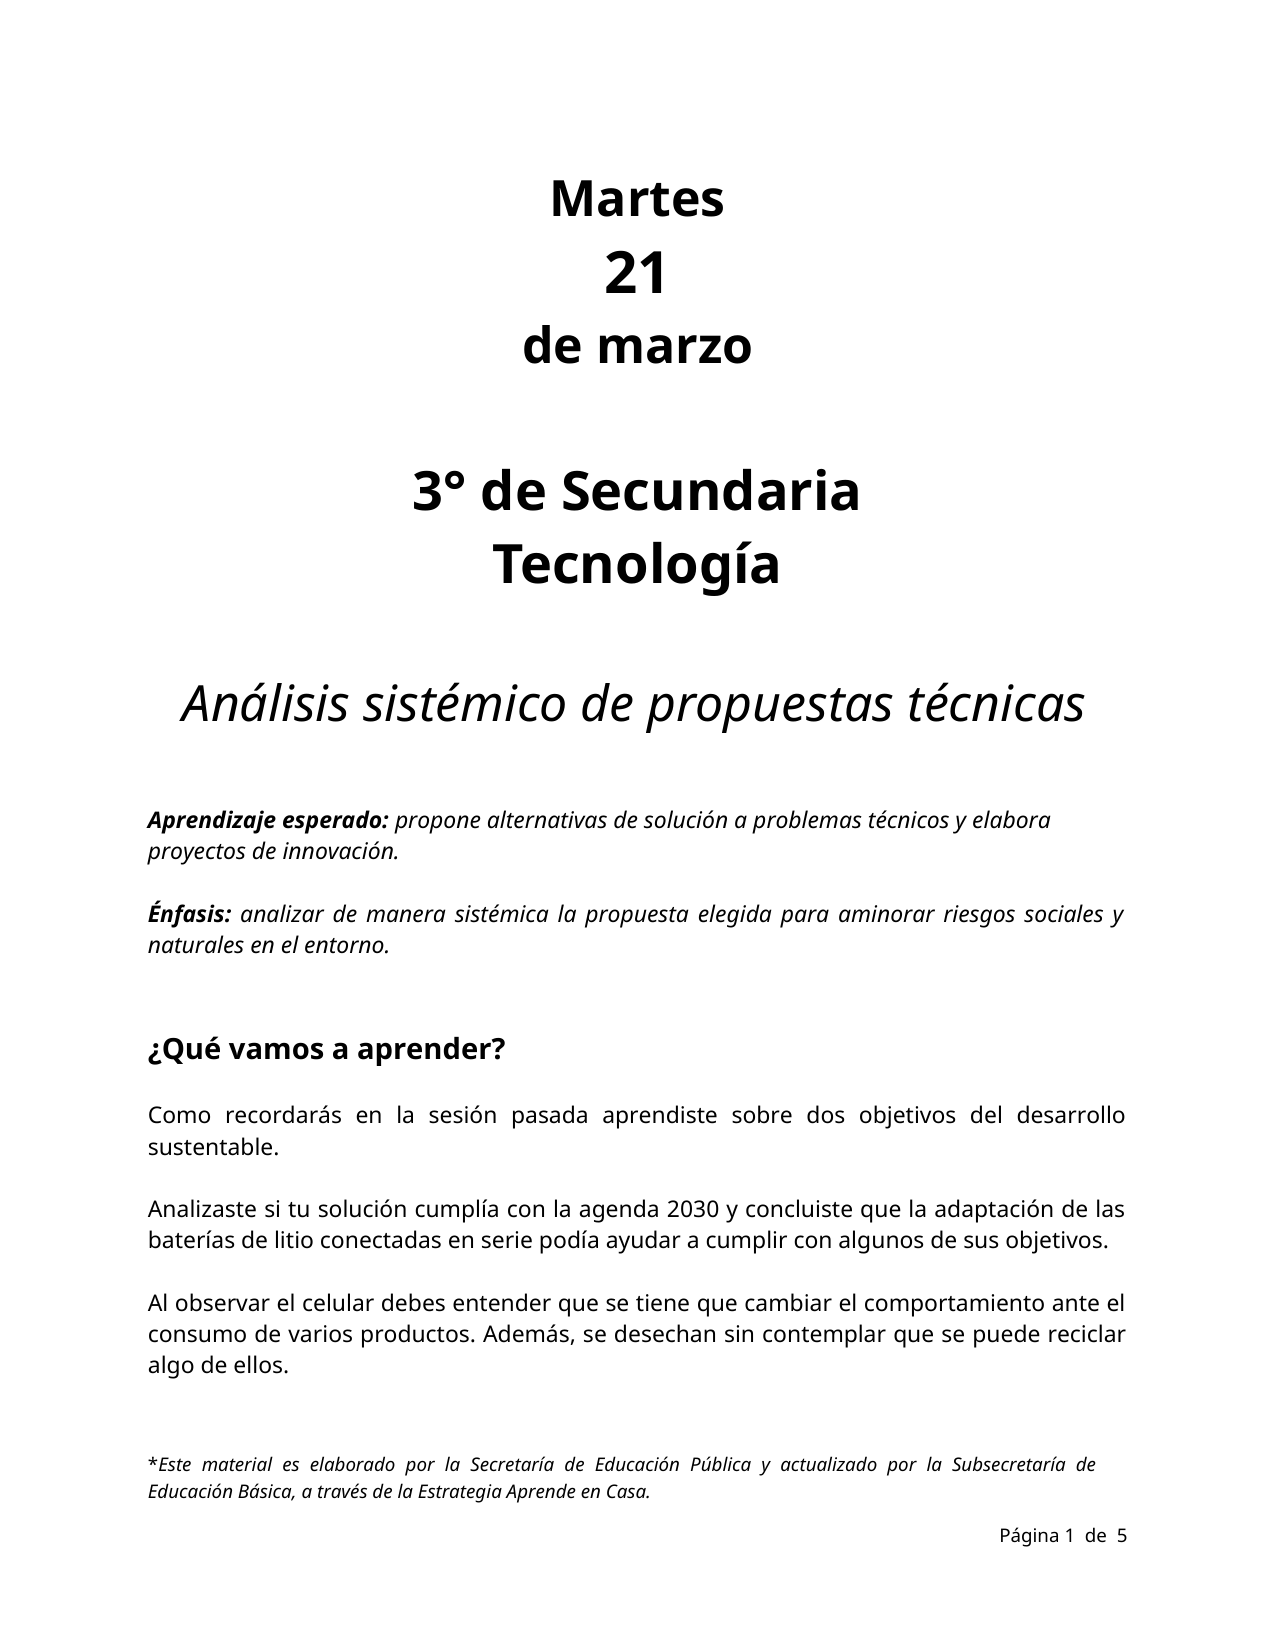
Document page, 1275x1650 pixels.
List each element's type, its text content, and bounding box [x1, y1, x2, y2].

text Aprendizaje esperado: propone alternativas de solución a problemas técnicos y elabora proyectos de innovación. [148, 804, 1127, 866]
text de marzo [148, 310, 1127, 378]
text Martes [148, 162, 1127, 231]
text 3° de Secundaria [148, 452, 1127, 526]
text Análisis sistémico de propuestas técnicas [148, 668, 1127, 736]
text Al observar el celular debes entender que se tiene que cambiar el comportamiento ante el consumo de varios productos. Además, se desechan sin contemplar que se puede reciclar algo de ellos. [148, 1287, 1127, 1380]
text ¿Qué vamos a aprender? [148, 1028, 1127, 1068]
text 21 [148, 231, 1127, 310]
text Como recordarás en la sesión pasada aprendiste sobre dos objetivos del desarrollo sustentable. [148, 1099, 1127, 1162]
text Analizaste si tu solución cumplía con la agenda 2030 y concluiste que la adaptación de las baterías de litio conectadas en serie podía ayudar a cumplir con algunos de sus objetivos. [148, 1193, 1127, 1255]
text Énfasis: analizar de manera sistémica la propuesta elegida para aminorar riesgos sociales y naturales en el entorno. [148, 898, 1127, 960]
text Tecnología [148, 526, 1127, 599]
